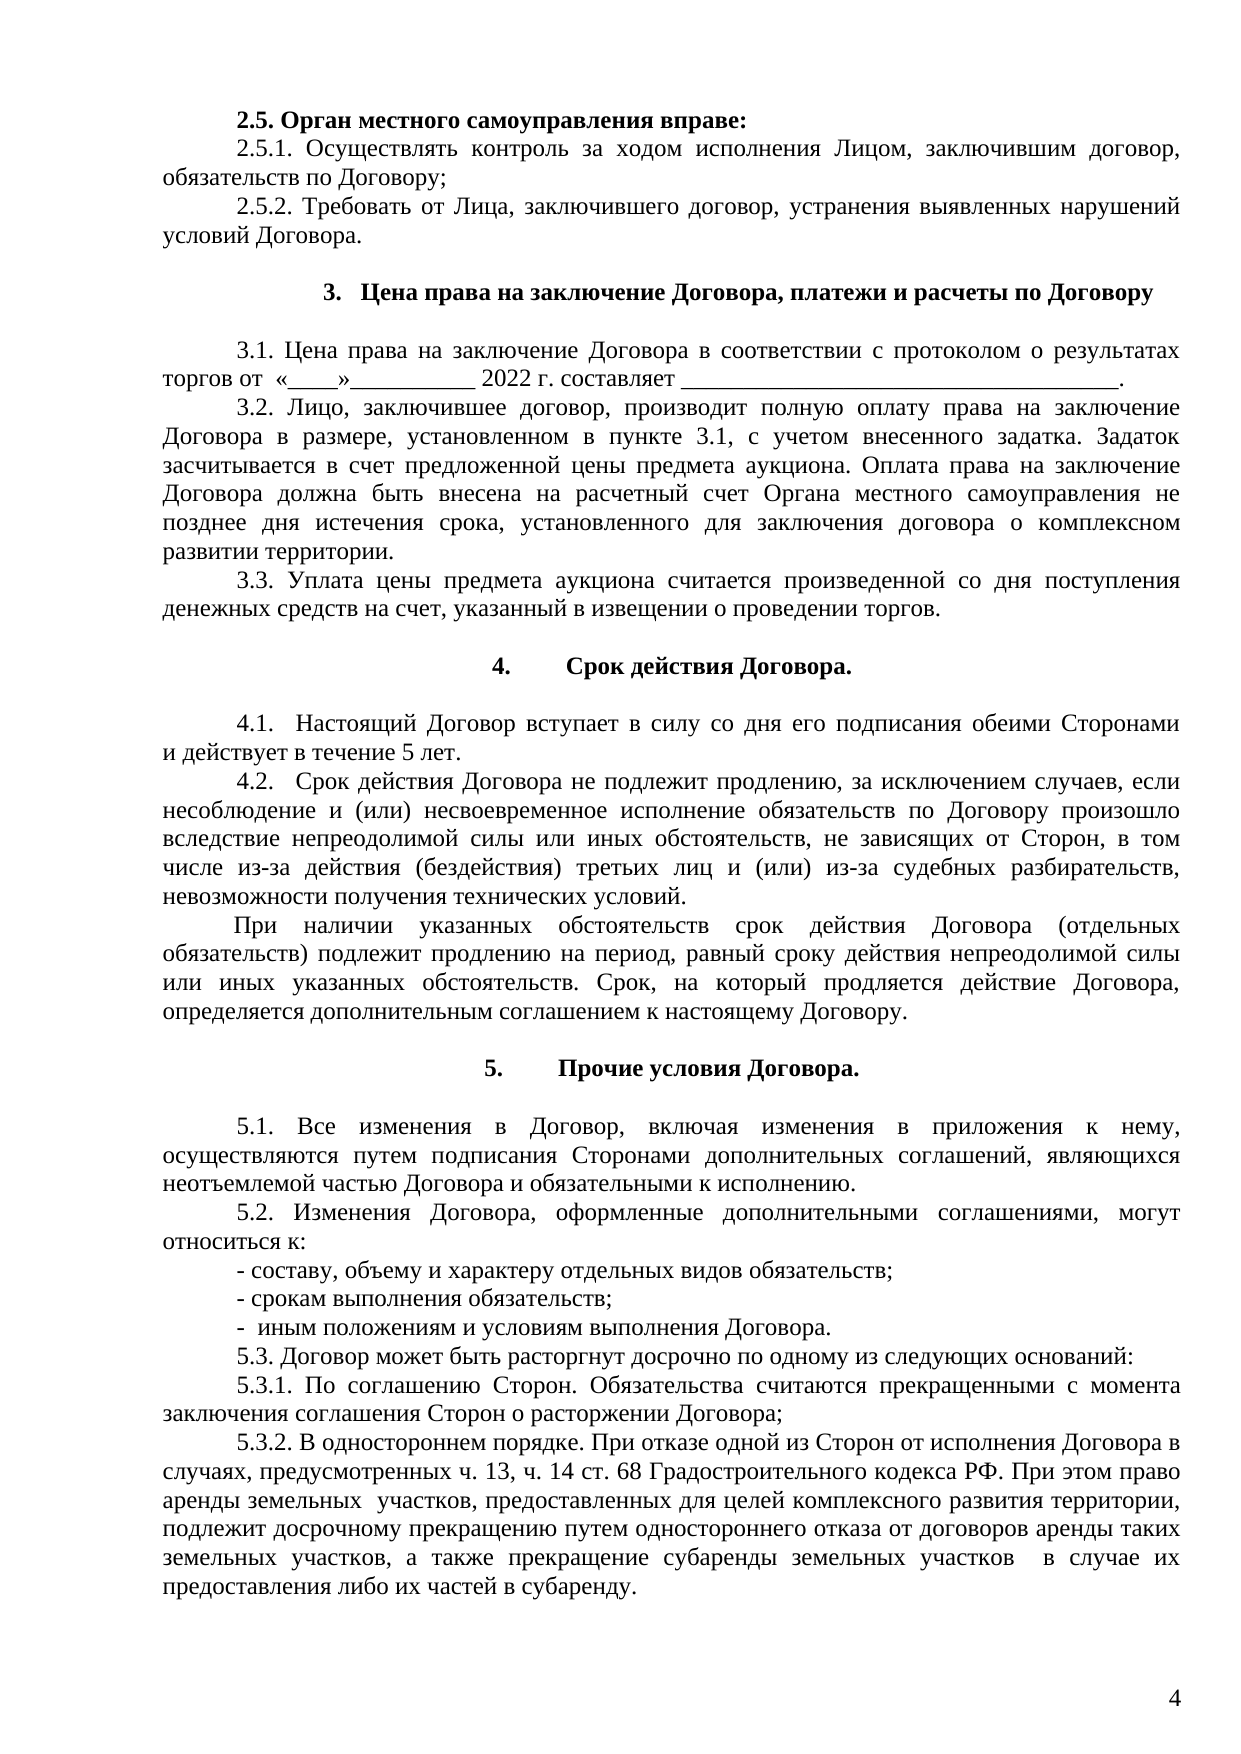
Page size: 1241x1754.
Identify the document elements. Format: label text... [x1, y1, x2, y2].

list Настоящий Договор вступает в силу со дня его подписания обеими Сторонами и действует в течение 5 лет. [162, 708, 1181, 766]
text 3.3. Уплата цены предмета аукциона считается произведенной со дня поступления денежных средств на счет, указанный в извещении о проведении торгов. [162, 565, 1181, 622]
text - составу, объему и характеру отдельных видов обязательств; [162, 1255, 1181, 1283]
text - срокам выполнения обязательств; [162, 1283, 1181, 1312]
text 2.5. Орган местного самоуправления вправе: [162, 105, 1181, 133]
list Срок действия Договора. [162, 651, 1181, 680]
text 5.1. Все изменения в Договор, включая изменения в приложения к нему, осуществляются путем подписания Сторонами дополнительных соглашений, являющихся неотъемлемой частью Договора и обязательными к исполнению. [162, 1111, 1181, 1197]
text 5.3.2. В одностороннем порядке. При отказе одной из Сторон от исполнения Договора в случаях, предусмотренных ч. 13, ч. 14 ст. 68 Градостроительного кодекса РФ. При этом право аренды земельных участков, предоставленных для целей комплексного развития территории, подлежит досрочному прекращению путем одностороннего отказа от договоров аренды таких земельных участков, а также прекращение субаренды земельных участков в случае их предоставления либо их частей в субаренду. [162, 1427, 1181, 1600]
list Срок действия Договора не подлежит продлению, за исключением случаев, если несоблюдение и (или) несвоевременное исполнение обязательств по Договору произошло вследствие непреодолимой силы или иных обстоятельств, не зависящих от Сторон, в том числе из-за действия (бездействия) третьих лиц и (или) из-за судебных разбирательств, невозможности получения технических условий. [162, 766, 1181, 910]
text 2.5.1. Осуществлять контроль за ходом исполнения Лицом, заключившим договор, обязательств по Договору; [162, 133, 1181, 191]
text 5.3.1. По соглашению Сторон. Обязательства считаются прекращенными с момента заключения соглашения Сторон о расторжении Договора; [162, 1370, 1181, 1427]
text При наличии указанных обстоятельств срок действия Договора (отдельных обязательств) подлежит продлению на период, равный сроку действия непреодолимой силы или иных указанных обстоятельств. Срок, на который продляется действие Договора, определяется дополнительным соглашением к настоящему Договору. [162, 910, 1181, 1025]
text 2.5.2. Требовать от Лица, заключившего договор, устранения выявленных нарушений условий Договора. [162, 191, 1181, 248]
text 3.2. Лицо, заключившее договор, производит полную оплату права на заключение Договора в размере, установленном в пункте 3.1, с учетом внесенного задатка. Задаток засчитывается в счет предложенной цены предмета аукциона. Оплата права на заключение Договора должна быть внесена на расчетный счет Органа местного самоуправления не позднее дня истечения срока, установленного для заключения договора о комплексном развитии территории. [162, 392, 1181, 565]
text - иным положениям и условиям выполнения Договора. [162, 1312, 1181, 1341]
text 5.2. Изменения Договора, оформленные дополнительными соглашениями, могут относиться к: [162, 1197, 1181, 1255]
text 3.1. Цена права на заключение Договора в соответствии с протоколом о результатах торгов от «____»__________ 2022 г. составляет ___________________________________. [162, 335, 1181, 392]
list Цена права на заключение Договора, платежи и расчеты по Договору [295, 277, 1181, 306]
text 5.3. Договор может быть расторгнут досрочно по одному из следующих оснований: [162, 1341, 1181, 1370]
list Прочие условия Договора. [162, 1053, 1181, 1082]
